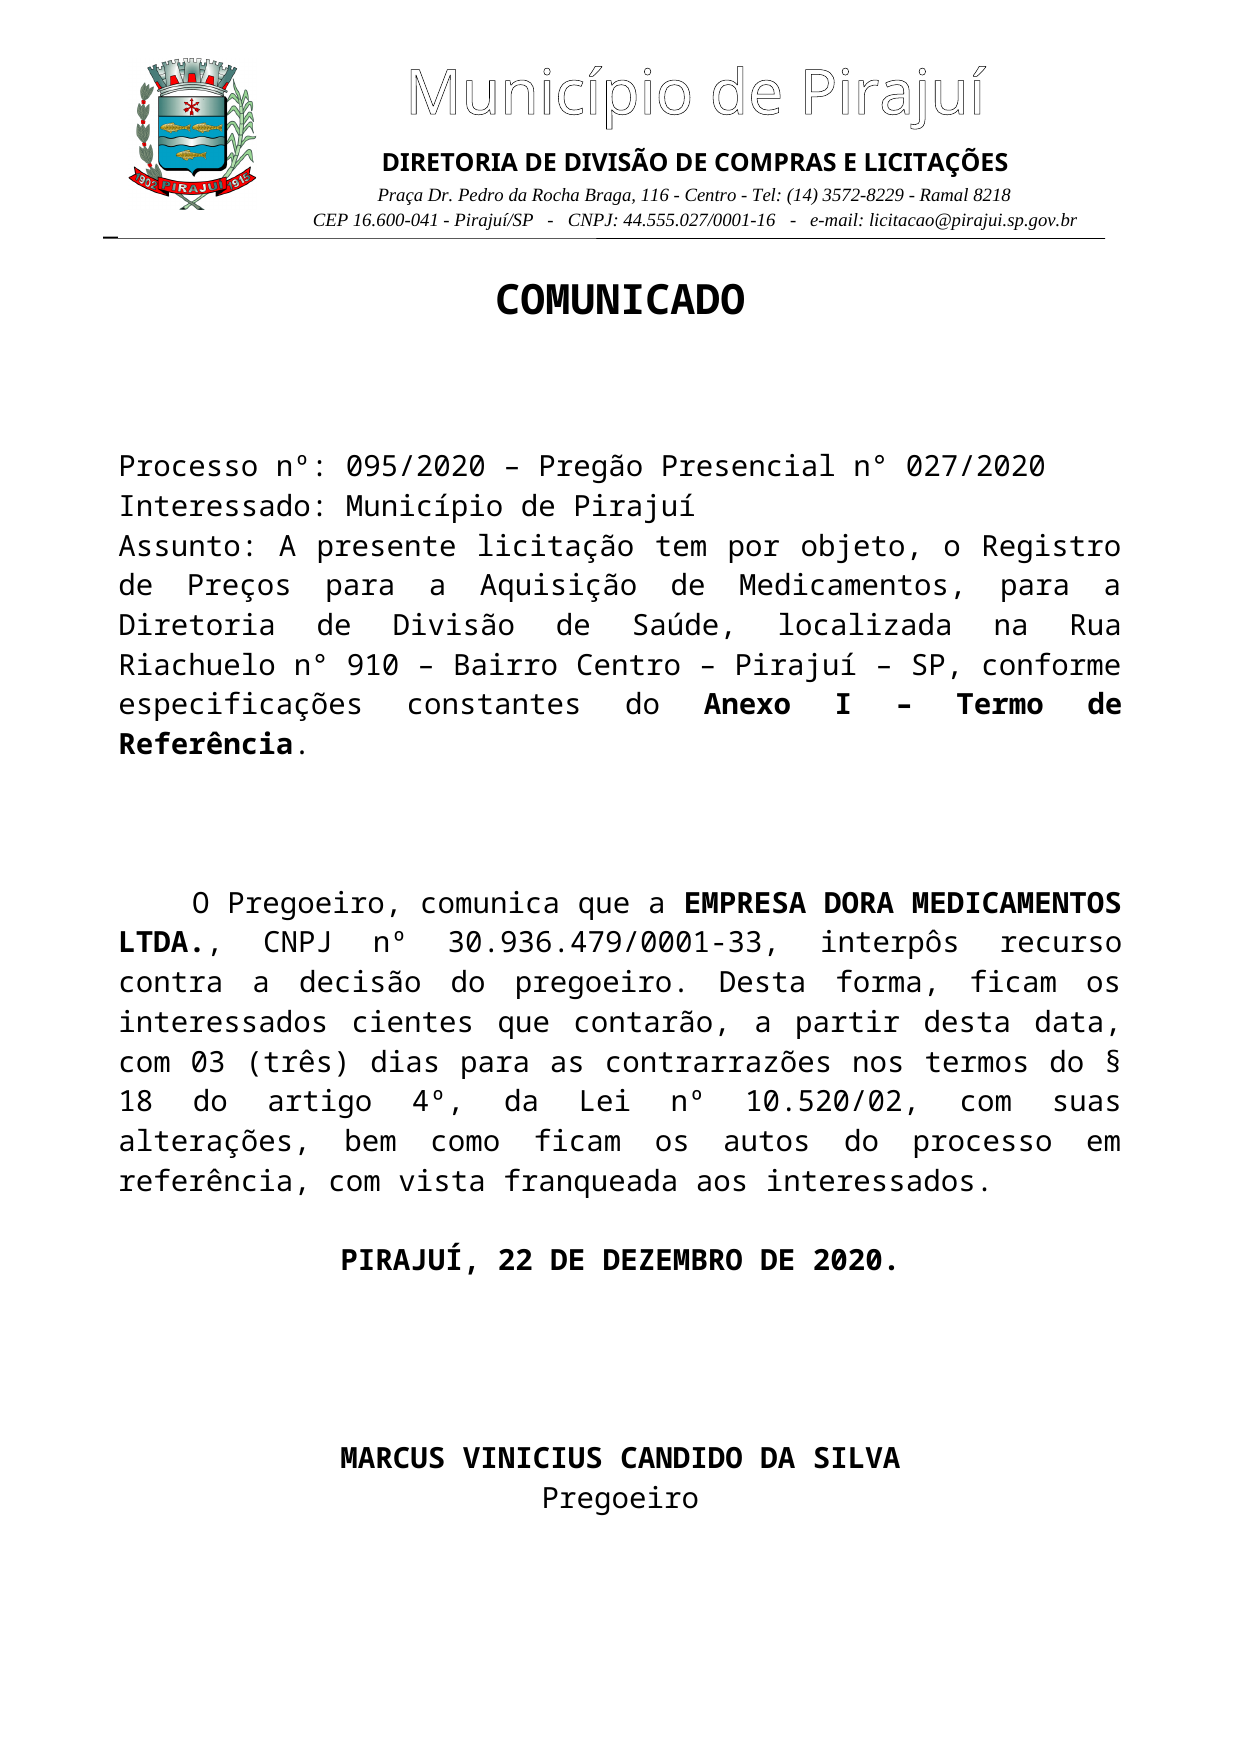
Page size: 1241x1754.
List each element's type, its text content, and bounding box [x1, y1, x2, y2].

text Processo nº: 095/2020 – Pregão Presencial n° 027/2020 [118, 446, 1122, 485]
picture [128, 58, 257, 210]
text MARCUS VINICIUS CANDIDO DA SILVA [118, 1438, 1122, 1477]
text Pregoeiro [118, 1477, 1122, 1517]
text O Pregoeiro, comunica que a EMPRESA DORA MEDICAMENTOS LTDA., CNPJ nº 30.936.479/0001-33, interpôs recurso contra a decisão do pregoeiro. Desta forma, ficam os interessados cientes que contarão, a partir desta data, com 03 (três) dias para as contrarrazões nos termos do § 18 do artigo 4º, da Lei nº 10.520/02, com suas alterações, bem como ficam os autos do processo em referência, com vista franqueada aos interessados. [118, 882, 1122, 1199]
text Interessado: Município de Pirajuí [118, 485, 1122, 525]
text Assunto: A presente licitação tem por objeto, o Registro de Preços para a Aquisição de Medicamentos, para a Diretoria de Divisão de Saúde, localizada na Rua Riachuelo n° 910 – Bairro Centro – Pirajuí – SP, conforme especificações constantes do Anexo I – Termo de Referência. [118, 525, 1122, 763]
text PIRAJUÍ, 22 DE DEZEMBRO DE 2020. [118, 1239, 1122, 1279]
text COMUNICADO [118, 270, 1122, 326]
